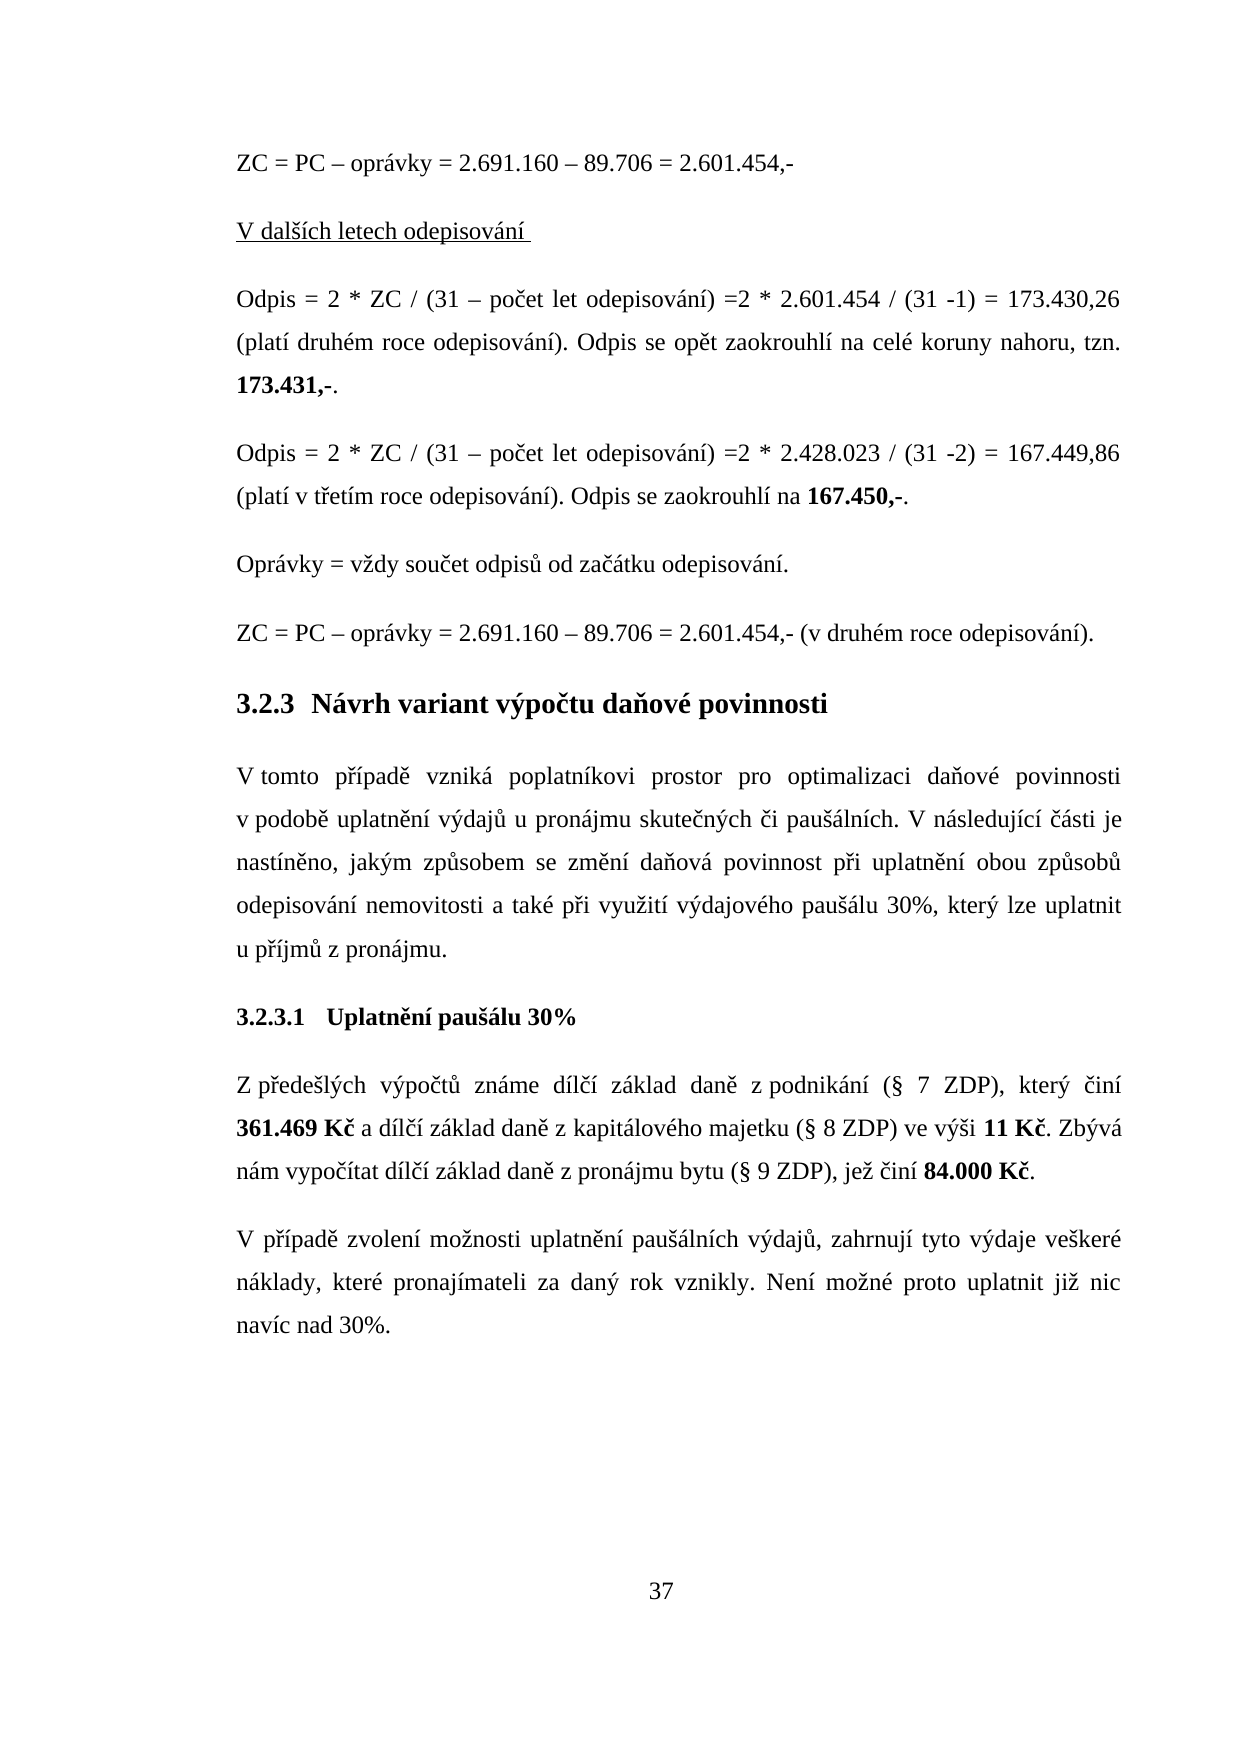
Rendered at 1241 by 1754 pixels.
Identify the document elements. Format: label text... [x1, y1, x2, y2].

text V dalších letech odepisování [236, 216, 1122, 244]
text Z předešlých výpočtů známe dílčí základ daně z podnikání (§ 7 ZDP), který činí 361.469 Kč a dílčí základ daně z kapitálového majetku (§ 8 ZDP) ve výši 11 Kč. Zbývá nám vypočítat dílčí základ daně z pronájmu bytu (§ 9 ZDP), jež činí 84.000 Kč. [236, 1070, 1122, 1185]
text V případě zvolení možnosti uplatnění paušálních výdajů, zahrnují tyto výdaje veškeré náklady, které pronajímateli za daný rok vznikly. Není možné proto uplatnit již nic navíc nad 30%. [236, 1224, 1122, 1339]
text ZC = PC – oprávky = 2.691.160 – 89.706 = 2.601.454,- (v druhém roce odepisování). [236, 618, 1122, 646]
subtitle Uplatnění paušálu 30% [236, 1002, 1122, 1031]
text Odpis = 2 * ZC / (31 – počet let odepisování) =2 * 2.428.023 / (31 -2) = 167.449,86 (platí v třetím roce odepisování). Odpis se zaokrouhlí na 167.450,-. [236, 438, 1122, 510]
text Odpis = 2 * ZC / (31 – počet let odepisování) =2 * 2.601.454 / (31 -1) = 173.430,26 (platí druhém roce odepisování). Odpis se opět zaokrouhlí na celé koruny nahoru, tzn. 173.431,-. [236, 284, 1122, 399]
text ZC = PC – oprávky = 2.691.160 – 89.706 = 2.601.454,- [236, 148, 1122, 176]
subtitle Návrh variant výpočtu daňové povinnosti [236, 686, 1122, 719]
text V tomto případě vzniká poplatníkovi prostor pro optimalizaci daňové povinnosti v podobě uplatnění výdajů u pronájmu skutečných či paušálních. V následující části je nastíněno, jakým způsobem se změní daňová povinnost při uplatnění obou způsobů odepisování nemovitosti a také při využití výdajového paušálu 30%, který lze uplatnit u příjmů z pronájmu. [236, 761, 1122, 962]
text Oprávky = vždy součet odpisů od začátku odepisování. [236, 549, 1122, 578]
